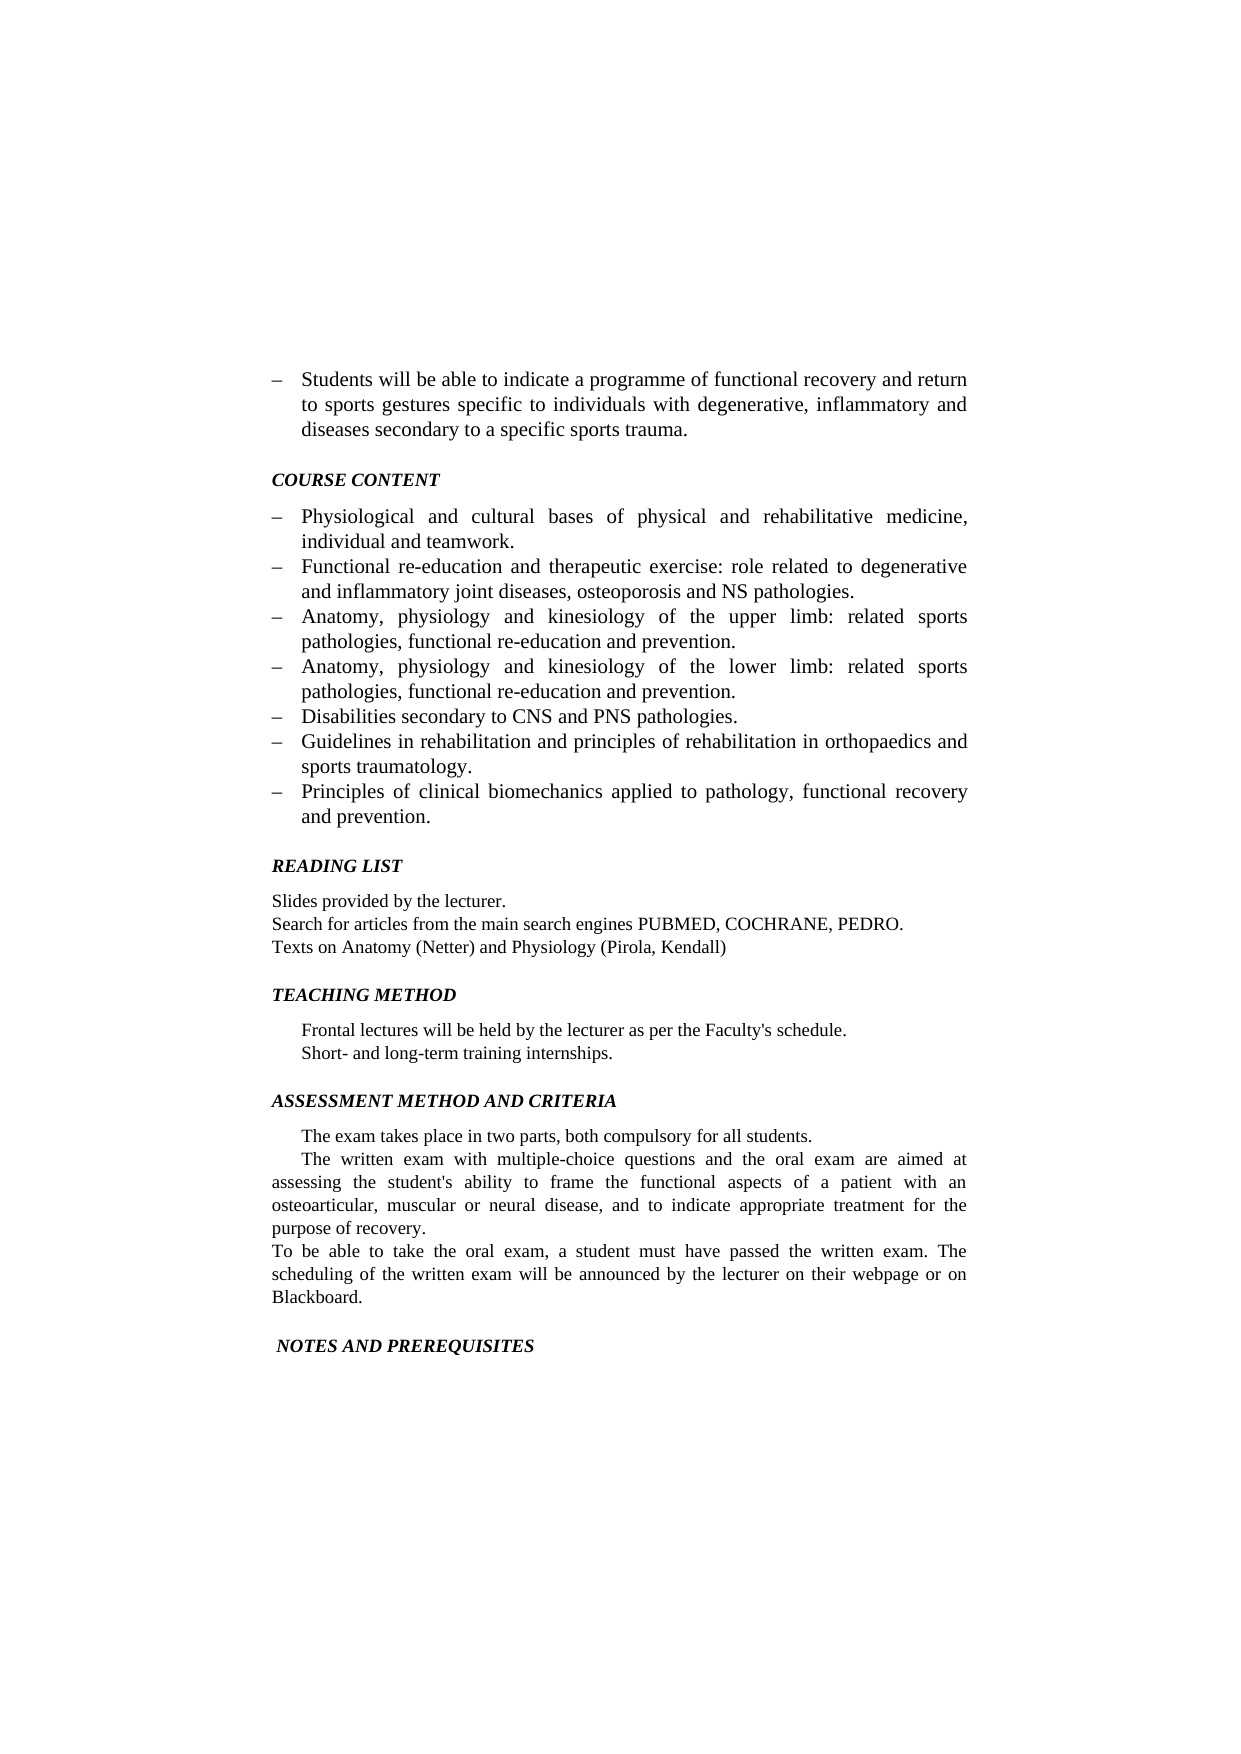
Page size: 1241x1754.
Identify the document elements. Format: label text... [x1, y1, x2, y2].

text Short- and long-term training internships. [272, 1041, 968, 1064]
list Principles of clinical biomechanics applied to pathology, functional recovery and prevention. [272, 779, 968, 829]
text NOTES AND PREREQUISITES [272, 1333, 968, 1358]
list Functional re-education and therapeutic exercise: role related to degenerative and inflammatory joint diseases, osteoporosis and NS pathologies. [272, 554, 968, 604]
text The exam takes place in two parts, both compulsory for all students. [272, 1124, 968, 1147]
text Slides provided by the lecturer. [272, 889, 968, 912]
text Texts on Anatomy (Netter) and Physiology (Pirola, Kendall) [272, 935, 968, 958]
list Disabilities secondary to CNS and PNS pathologies. [272, 704, 968, 729]
list Physiological and cultural bases of physical and rehabilitative medicine, individual and teamwork. [272, 504, 968, 554]
text Frontal lectures will be held by the lecturer as per the Faculty's schedule. [272, 1018, 968, 1041]
text To be able to take the oral exam, a student must have passed the written exam. The scheduling of the written exam will be announced by the lecturer on their webpage or on Blackboard. [272, 1239, 968, 1308]
list Students will be able to indicate a programme of functional recovery and return to sports gestures specific to individuals with degenerative, inflammatory and diseases secondary to a specific sports trauma. [272, 366, 968, 441]
text The written exam with multiple-choice questions and the oral exam are aimed at assessing the student's ability to frame the functional aspects of a patient with an osteoarticular, muscular or neural disease, and to indicate appropriate treatment for the purpose of recovery. [272, 1147, 968, 1239]
list Anatomy, physiology and kinesiology of the lower limb: related sports pathologies, functional re-education and prevention. [272, 654, 968, 704]
list Guidelines in rehabilitation and principles of rehabilitation in orthopaedics and sports traumatology. [272, 729, 968, 779]
text Search for articles from the main search engines PUBMED, COCHRANE, PEDRO. [272, 912, 968, 935]
text ASSESSMENT METHOD AND CRITERIA [272, 1089, 968, 1112]
text TEACHING METHOD [272, 983, 968, 1006]
text COURSE CONTENT [272, 466, 968, 491]
text READING LIST [272, 854, 968, 877]
list Anatomy, physiology and kinesiology of the upper limb: related sports pathologies, functional re-education and prevention. [272, 604, 968, 654]
